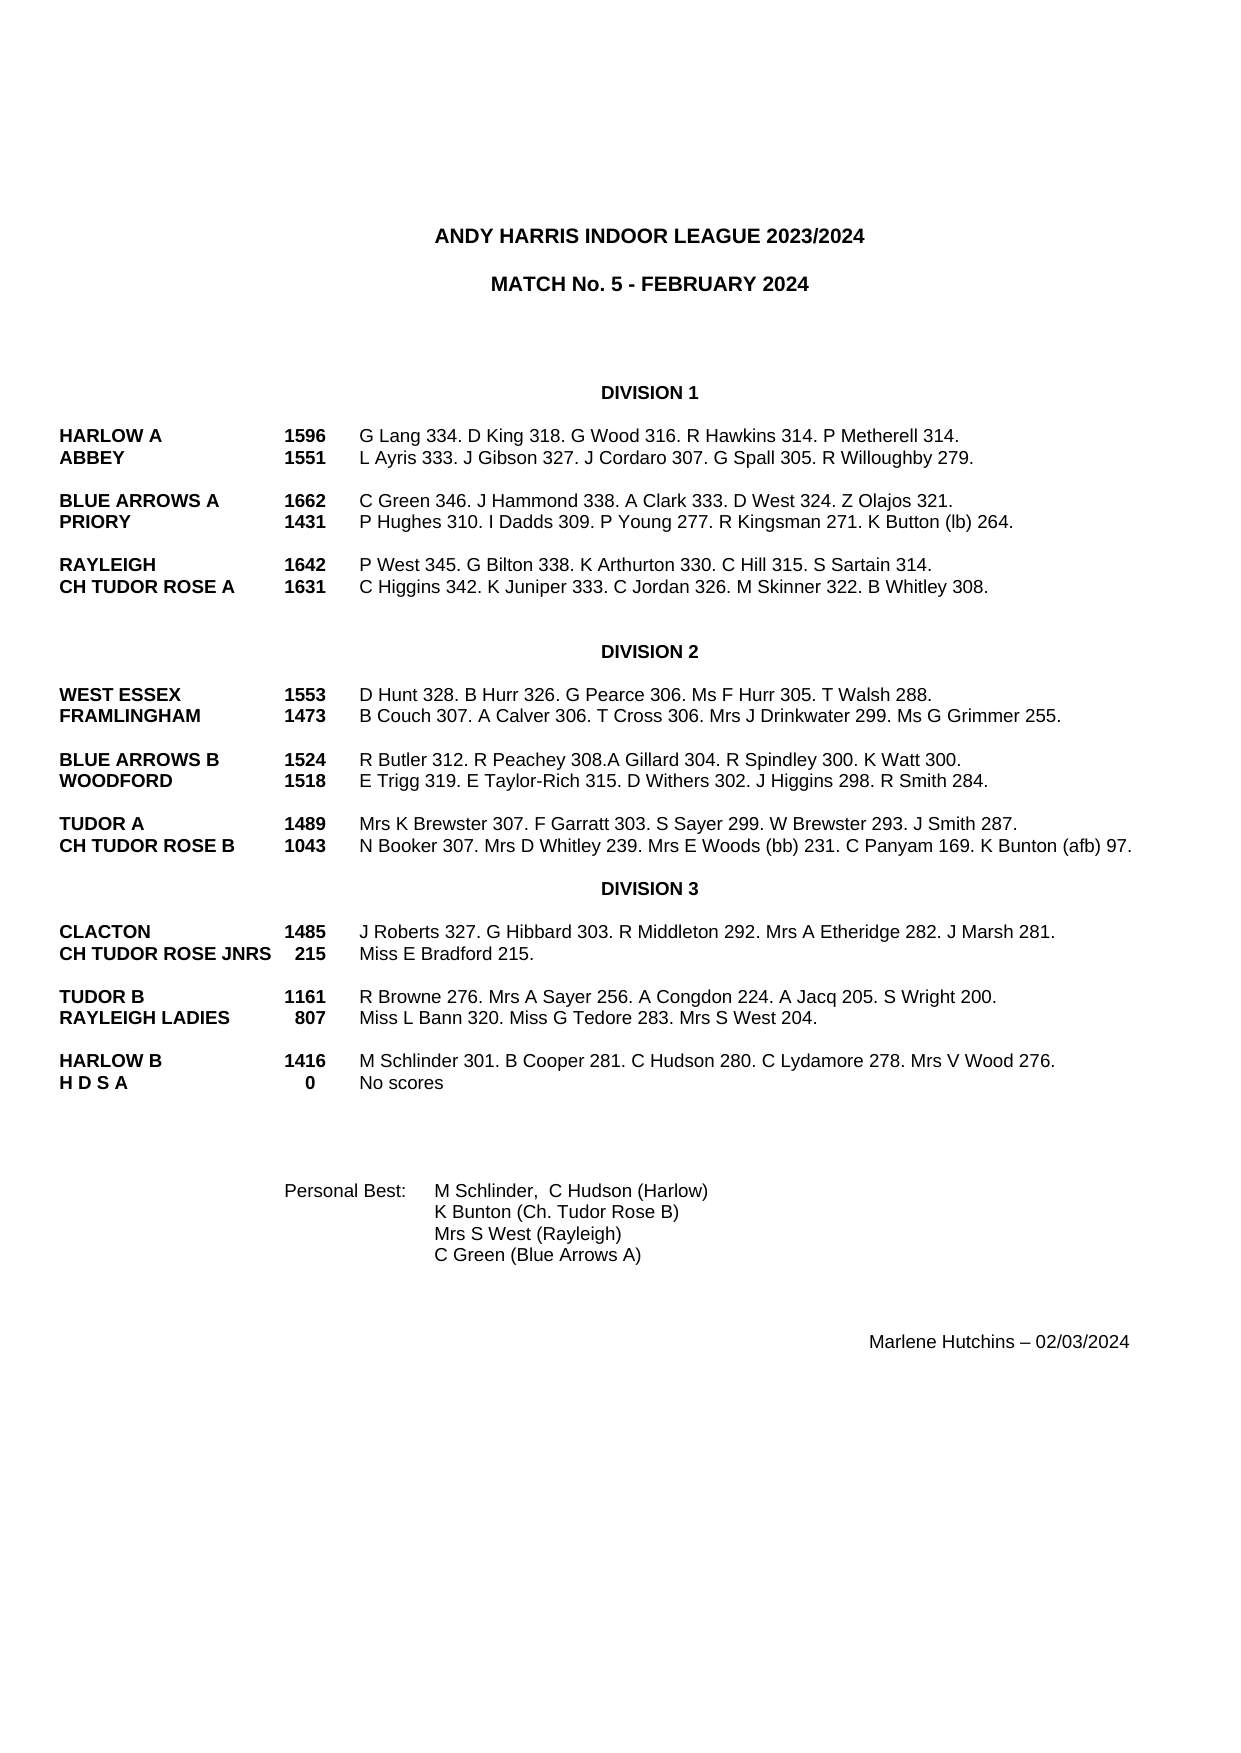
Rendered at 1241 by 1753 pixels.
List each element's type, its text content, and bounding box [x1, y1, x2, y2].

text K Bunton (Ch. Tudor Rose B) [209, 1201, 1240, 1223]
text WOODFORD 1518 E Trigg 319. E Taylor-Rich 315. D Withers 302. J Higgins 298. R Smith 284. [59, 770, 1240, 791]
text TUDOR B 1161 R Browne 276. Mrs A Sayer 256. A Congdon 224. A Jacq 205. S Wright 200. [59, 986, 1240, 1007]
text DIVISION 1 [59, 382, 1240, 403]
text TUDOR A 1489 Mrs K Brewster 307. F Garratt 303. S Sayer 299. W Brewster 293. J Smith 287. [59, 813, 1240, 834]
text DIVISION 2 [59, 641, 1240, 662]
text PRIORY 1431 P Hughes 310. I Dadds 309. P Young 277. R Kingsman 271. K Button (lb) 264. [59, 511, 1240, 533]
text Marlene Hutchins – 02/03/2024 [59, 1331, 1240, 1352]
text RAYLEIGH LADIES 807 Miss L Bann 320. Miss G Tedore 283. Mrs S West 204. [59, 1007, 1240, 1029]
text HARLOW B 1416 M Schlinder 301. B Cooper 281. C Hudson 280. C Lydamore 278. Mrs V Wood 276. [59, 1050, 1240, 1072]
text CH TUDOR ROSE JNRS 215 Miss E Bradford 215. [59, 942, 1240, 964]
text HARLOW A 1596 G Lang 334. D King 318. G Wood 316. R Hawkins 314. P Metherell 314. [59, 425, 1240, 446]
text Personal Best: M Schlinder, C Hudson (Harlow) [209, 1179, 1240, 1201]
text C Green (Blue Arrows A) [209, 1244, 1240, 1266]
text CH TUDOR ROSE B 1043 N Booker 307. Mrs D Whitley 239. Mrs E Woods (bb) 231. C Panyam 169. K Bunton (afb) 97. [59, 834, 1240, 856]
text CLACTON 1485 J Roberts 327. G Hibbard 303. R Middleton 292. Mrs A Etheridge 282. J Marsh 281. [59, 921, 1240, 942]
text FRAMLINGHAM 1473 B Couch 307. A Calver 306. T Cross 306. Mrs J Drinkwater 299. Ms G Grimmer 255. [59, 705, 1240, 727]
text BLUE ARROWS B 1524 R Butler 312. R Peachey 308.A Gillard 304. R Spindley 300. K Watt 300. [59, 748, 1240, 770]
text Mrs S West (Rayleigh) [209, 1223, 1240, 1244]
text MATCH No. 5 - FEBRUARY 2024 [59, 272, 1240, 296]
text DIVISION 3 [59, 878, 1240, 899]
text H D S A 0 No scores [59, 1072, 1240, 1093]
text RAYLEIGH 1642 P West 345. G Bilton 338. K Arthurton 330. C Hill 315. S Sartain 314. [59, 554, 1240, 576]
text ANDY HARRIS INDOOR LEAGUE 2023/2024 [59, 224, 1240, 248]
text WEST ESSEX 1553 D Hunt 328. B Hurr 326. G Pearce 306. Ms F Hurr 305. T Walsh 288. [59, 684, 1240, 705]
text BLUE ARROWS A 1662 C Green 346. J Hammond 338. A Clark 333. D West 324. Z Olajos 321. [59, 489, 1240, 511]
text CH TUDOR ROSE A 1631 C Higgins 342. K Juniper 333. C Jordan 326. M Skinner 322. B Whitley 308. [59, 576, 1240, 597]
text ABBEY 1551 L Ayris 333. J Gibson 327. J Cordaro 307. G Spall 305. R Willoughby 279. [59, 446, 1240, 468]
